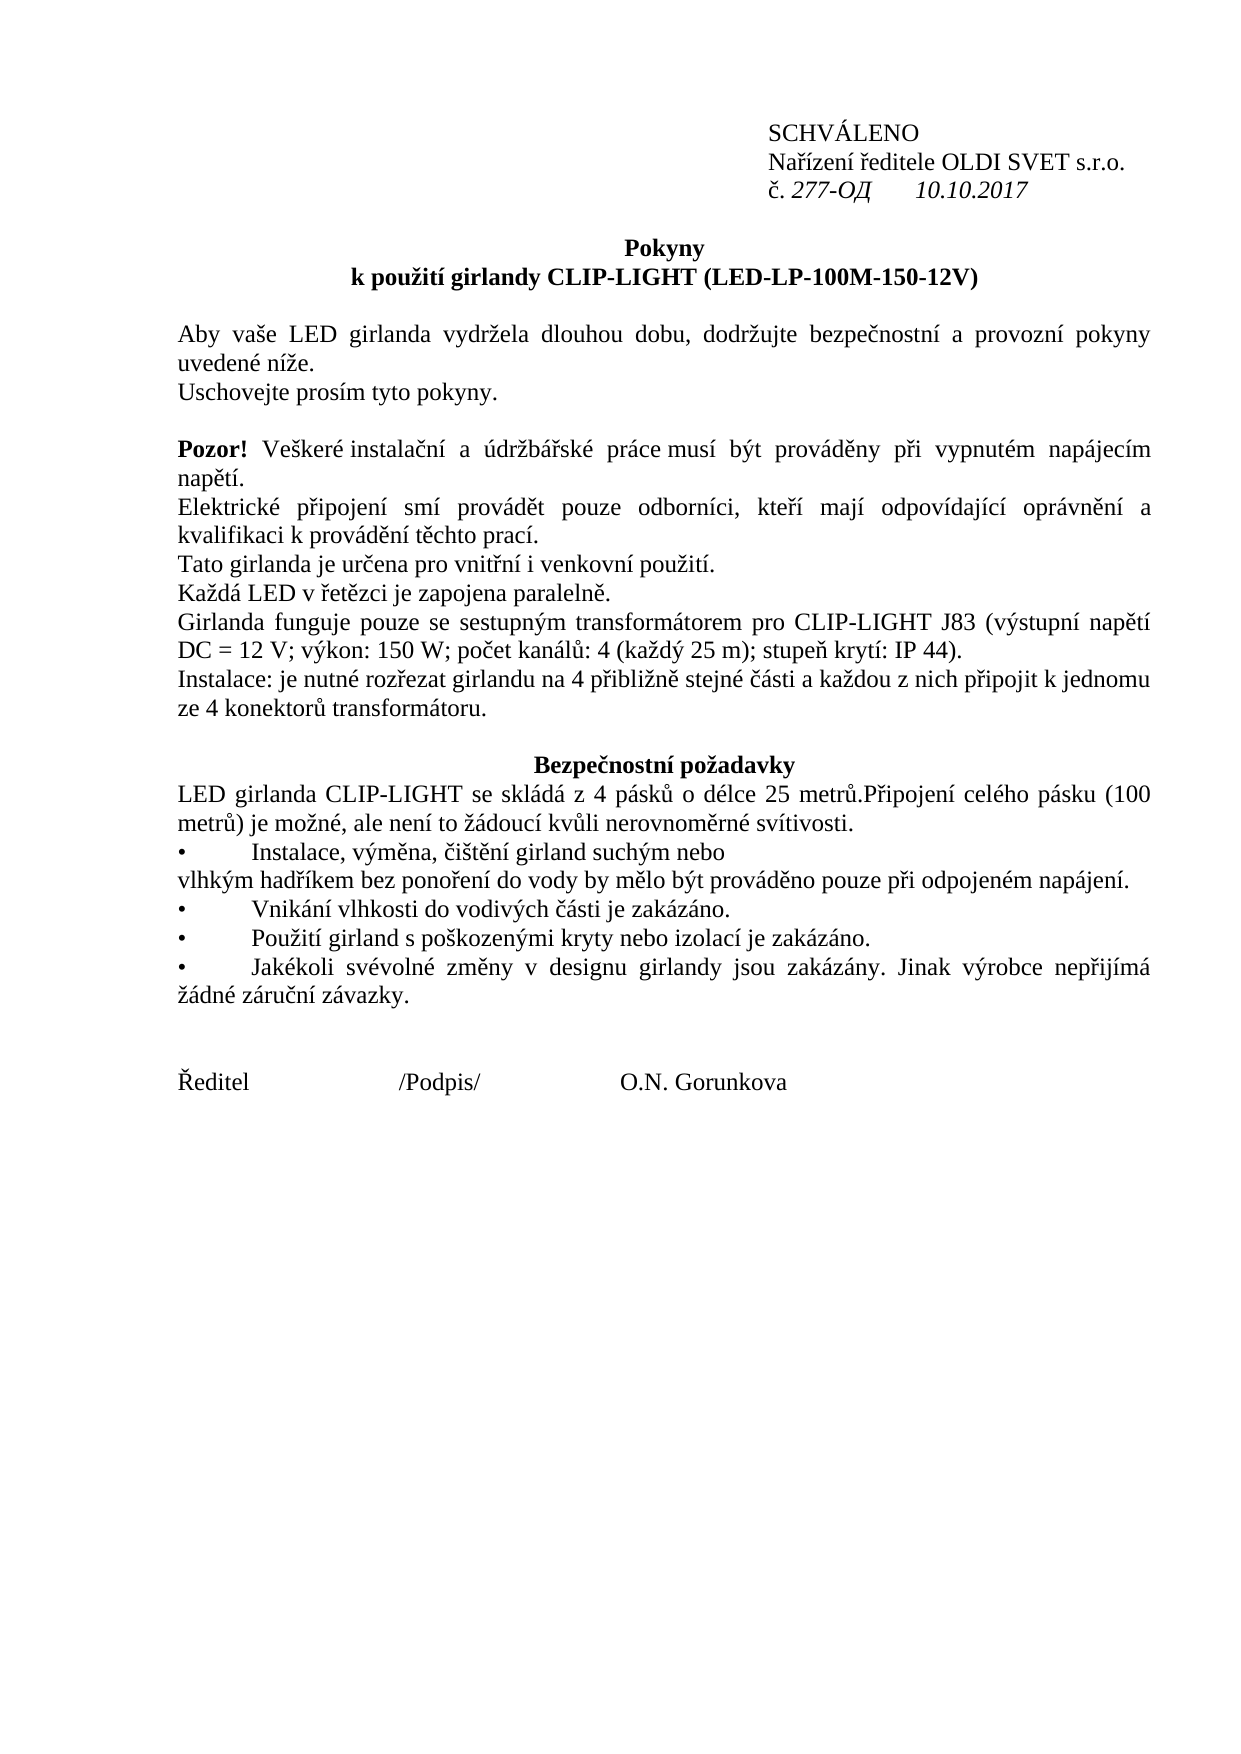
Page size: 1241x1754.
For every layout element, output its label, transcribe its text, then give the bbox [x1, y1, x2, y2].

text Tato girlanda je určena pro vnitřní i venkovní použití. [177, 549, 1152, 578]
text Uschovejte prosím tyto pokyny. [177, 377, 1152, 406]
text Elektrické připojení smí provádět pouze odborníci, kteří mají odpovídající oprávnění a kvalifikaci k provádění těchto prací. [177, 492, 1152, 549]
list Instalace, výměna, čištění girland suchým nebo [177, 837, 1152, 866]
text Ředitel /Podpis/ O.N. Gorunkova [177, 1067, 1152, 1096]
text Bezpečnostní požadavky [177, 751, 1152, 779]
text Girlanda funguje pouze se sestupným transformátorem pro CLIP-LIGHT J83 (výstupní napětí DC = 12 V; výkon: 150 W; počet kanálů: 4 (každý 25 m); stupeň krytí: IP 44). [177, 607, 1152, 664]
text Každá LED v řetězci je zapojena paralelně. [177, 578, 1152, 607]
text č. 277-ОД 10.10.2017 [768, 176, 1152, 204]
list Použití girland s poškozenými kryty nebo izolací je zakázáno. [177, 923, 1152, 952]
text vlhkým hadříkem bez ponoření do vody by mělo být prováděno pouze při odpojeném napájení. [177, 866, 1152, 894]
text Pozor! Veškeré instalační a údržbářské práce musí být prováděny při vypnutém napájecím napětí. [177, 434, 1152, 492]
text Instalace: je nutné rozřezat girlandu na 4 přibližně stejné části a každou z nich připojit k jednomu ze 4 konektorů transformátoru. [177, 664, 1152, 722]
text Aby vaše LED girlanda vydržela dlouhou dobu, dodržujte bezpečnostní a provozní pokyny uvedené níže. [177, 319, 1152, 377]
text SCHVÁLENO Nařízení ředitele OLDI SVET s.r.o. [768, 118, 1152, 176]
text LED girlanda CLIP-LIGHT se skládá z 4 pásků o délce 25 metrů.Připojení celého pásku (100 metrů) je možné, ale není to žádoucí kvůli nerovnoměrné svítivosti. [177, 779, 1152, 837]
text k použití girlandy CLIP-LIGHT (LED-LР-100М-150-12V) [177, 262, 1152, 291]
text Pokyny [177, 233, 1152, 262]
list Jakékoli svévolné změny v designu girlandy jsou zakázány. Jinak výrobce nepřijímá žádné záruční závazky. [177, 952, 1152, 1009]
list Vnikání vlhkosti do vodivých části je zakázáno. [177, 894, 1152, 923]
